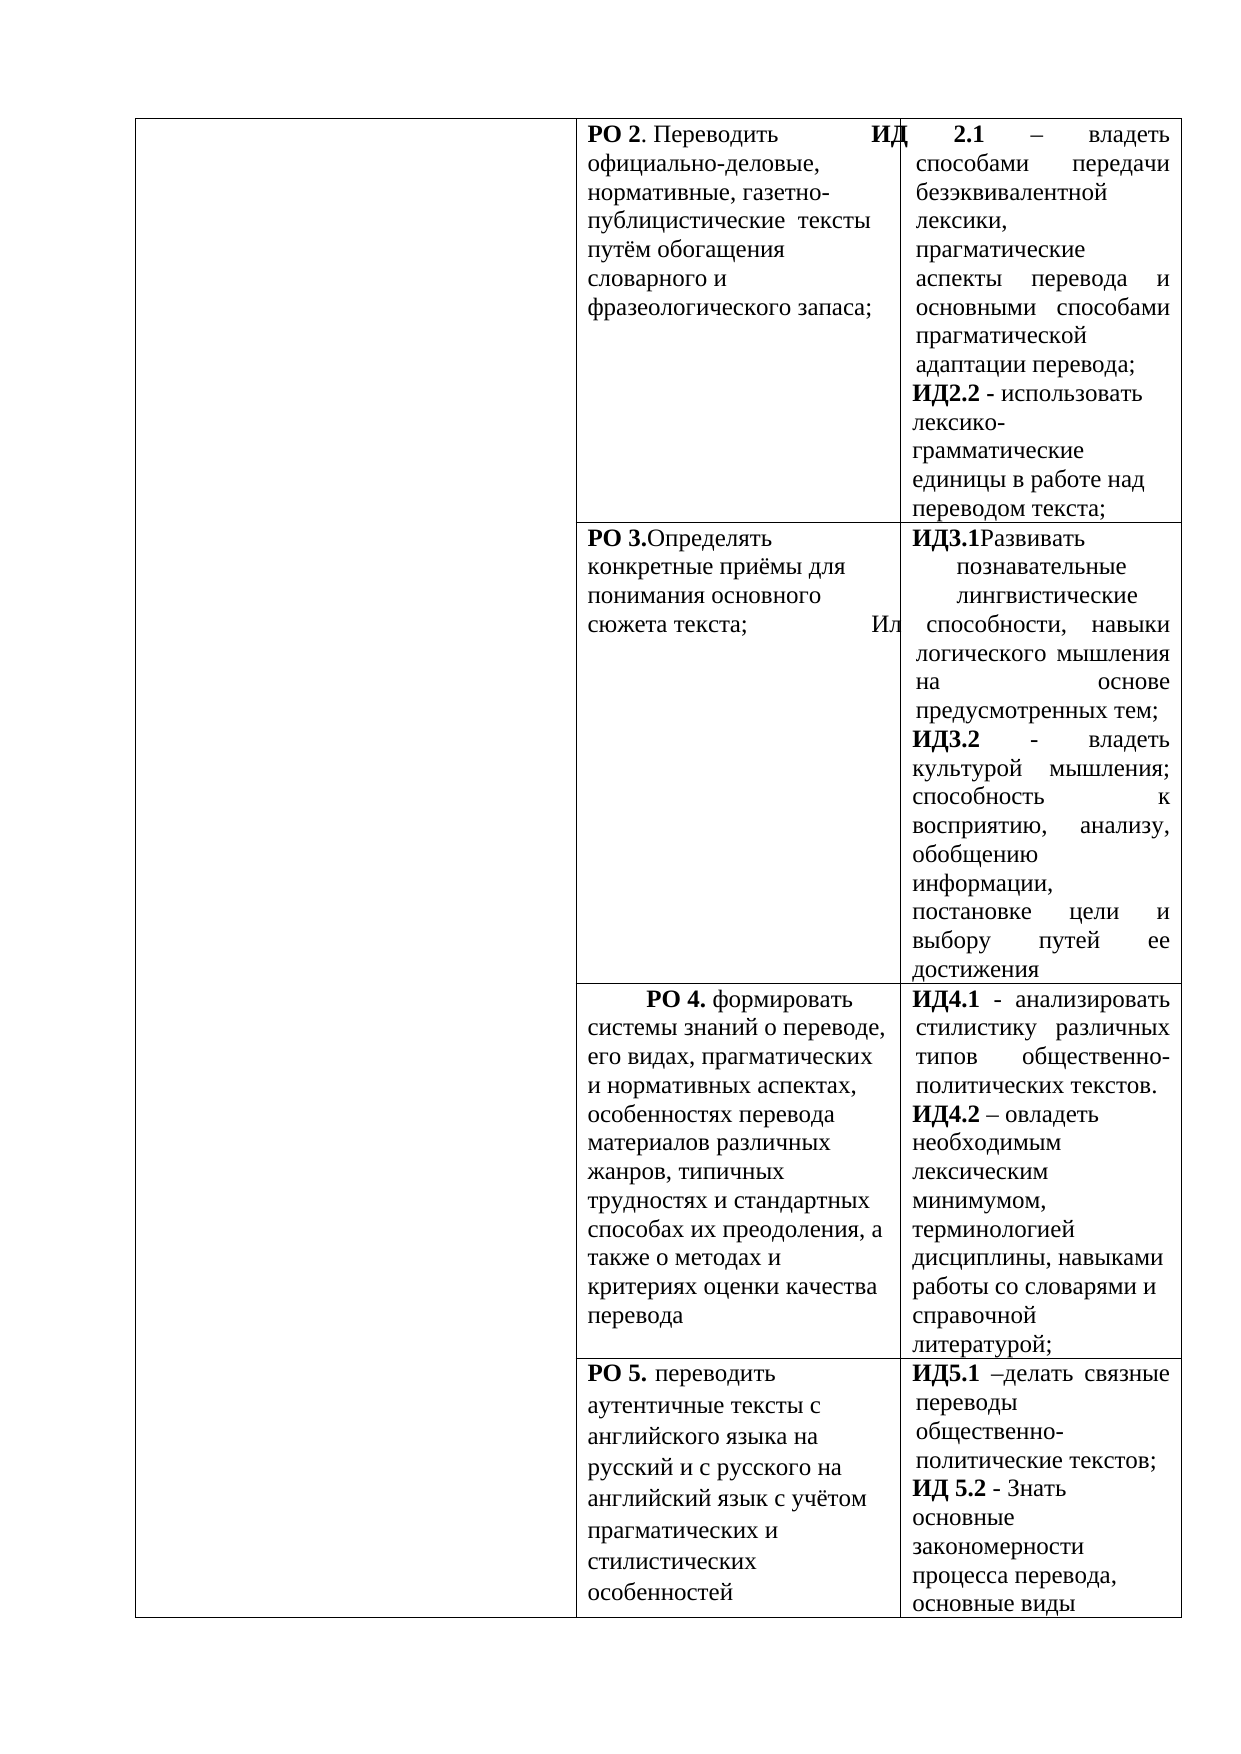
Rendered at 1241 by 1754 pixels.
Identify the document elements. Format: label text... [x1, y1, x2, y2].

table_cell [136, 119, 576, 1617]
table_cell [901, 1359, 1181, 1617]
table_cell ИД4.1 - анализировать стилистику различных типов общественно-политических текстов. ИД4.2 – овладеть необходимым лексическим минимумом, терминологией дисциплины, навыками работы со словарями и справочной литературой; [901, 984, 1181, 1357]
table_cell ИД 2.1 – владеть способами передачи безэквивалентной лексики, прагматические аспекты перевода и основными способами прагматической адаптации перевода; ИД2.2 - использовать лексико-грамматические единицы в работе над переводом текста; [901, 119, 1181, 522]
table_cell РО 4. формировать системы знаний о переводе, его видах, прагматических и нормативных аспектах, особенностях перевода материалов различных жанров, типичных трудностях и стандартных способах их преодоления, а также о методах и критериях оценки качества перевода [577, 984, 900, 1357]
table_cell ИД3.1Развивать познавательные лингвистические Ил способности, навыки логического мышления на основе предусмотренных тем; ИД3.2 - владеть культурой мышления; способность к восприятию, анализу, обобщению информации, постановке цели и выбору путей ее достижения [901, 523, 1181, 983]
table_cell РО 3.Определять конкретные приёмы для понимания основного сюжета текста; [577, 523, 900, 983]
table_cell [577, 1359, 900, 1617]
table_cell РО 2. Переводить официально-деловые, нормативные, газетно-публицистические тексты путём обогащения словарного и фразеологического запаса; [577, 119, 900, 522]
